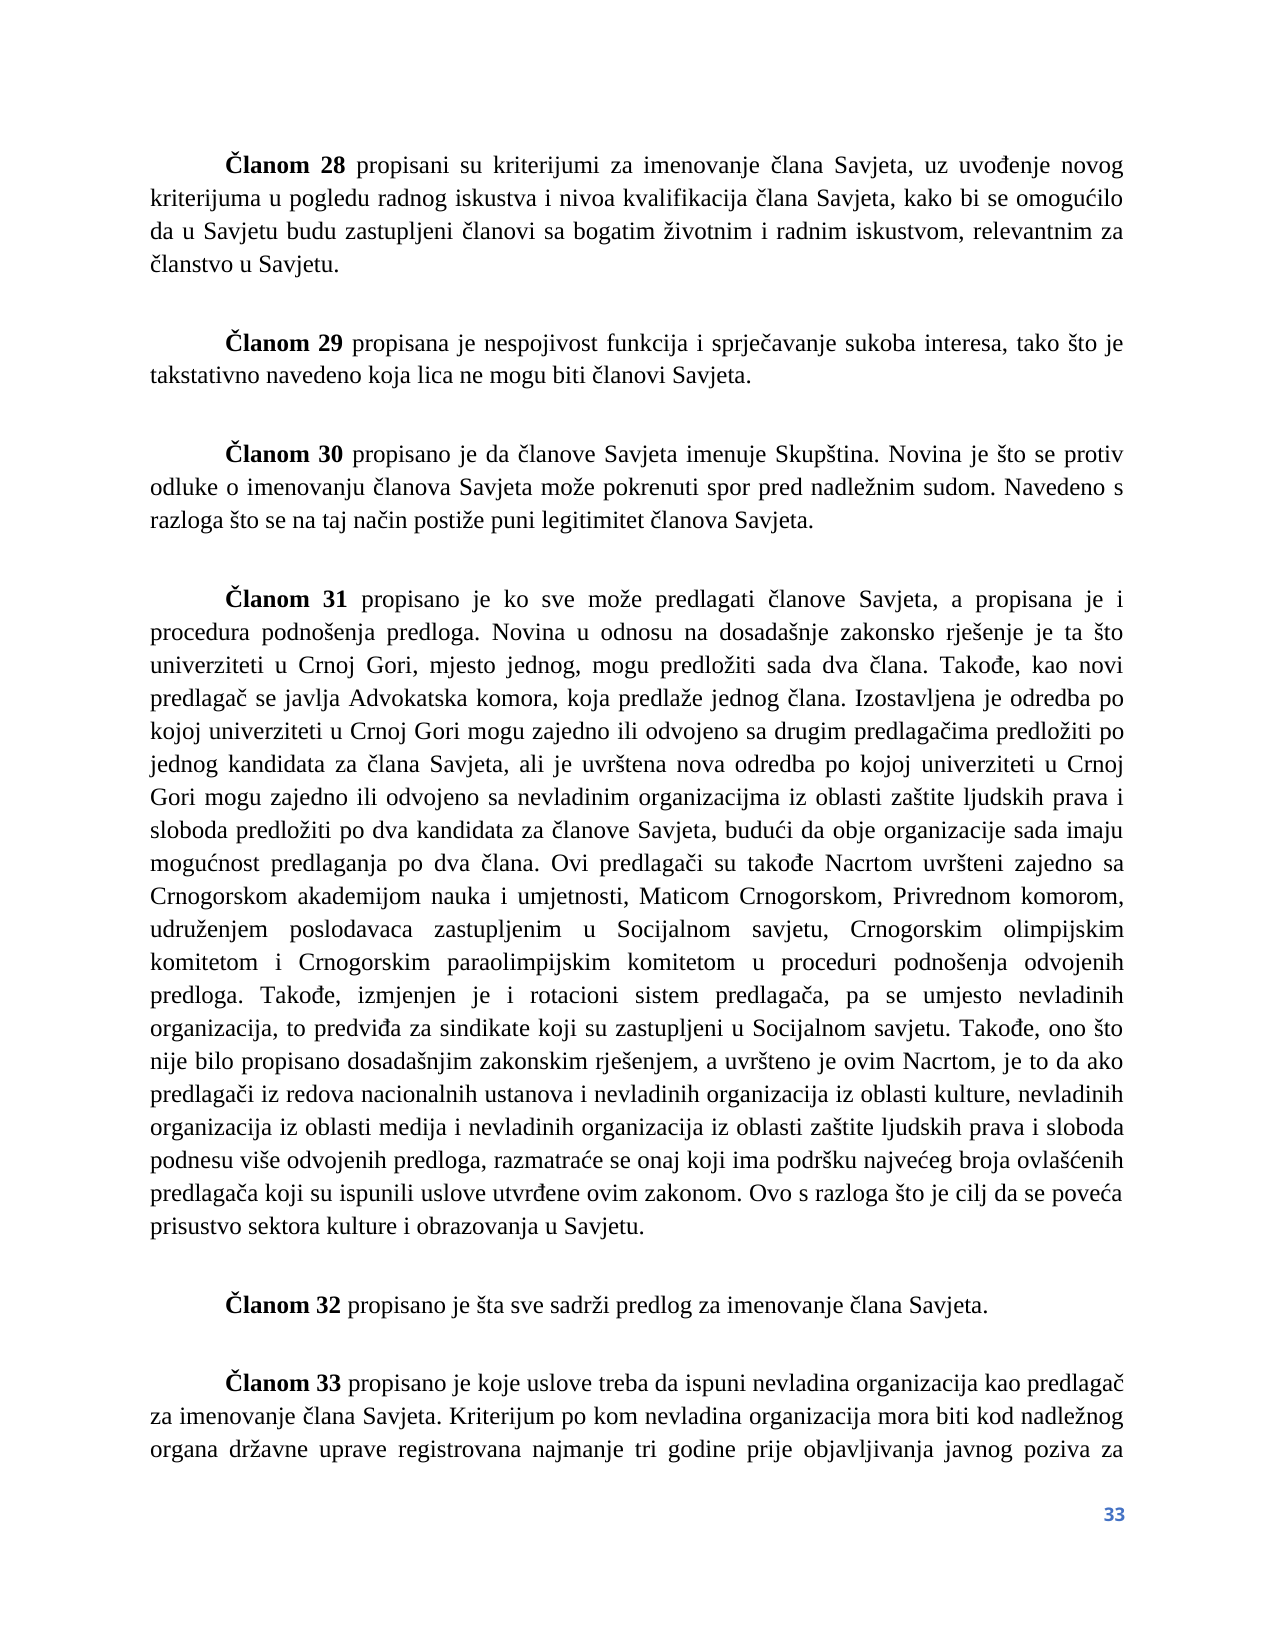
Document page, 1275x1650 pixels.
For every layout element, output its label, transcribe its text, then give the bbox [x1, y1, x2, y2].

text Članom 28 propisani su kriterijumi za imenovanje člana Savjeta, uz uvođenje novog kriterijuma u pogledu radnog iskustva i nivoa kvalifikacija člana Savjeta, kako bi se omogućilo da u Savjetu budu zastupljeni članovi sa bogatim životnim i radnim iskustvom, relevantnim za članstvo u Savjetu. [150, 150, 1125, 278]
text Članom 29 propisana je nespojivost funkcija i sprječavanje sukoba interesa, tako što je takstativno navedeno koja lica ne mogu biti članovi Savjeta. [150, 328, 1125, 389]
text Članom 30 propisano je da članove Savjeta imenuje Skupština. Novina je što se protiv odluke o imenovanju članova Savjeta može pokrenuti spor pred nadležnim sudom. Navedeno s razloga što se na taj način postiže puni legitimitet članova Savjeta. [150, 439, 1125, 534]
text Članom 32 propisano je šta sve sadrži predlog za imenovanje člana Savjeta. [150, 1290, 1125, 1318]
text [150, 1368, 1125, 1463]
text Članom 31 propisano je ko sve može predlagati članove Savjeta, a propisana je i procedura podnošenja predloga. Novina u odnosu na dosadašnje zakonsko rješenje je ta što univerziteti u Crnoj Gori, mjesto jednog, mogu predložiti sada dva člana. Takođe, kao novi predlagač se javlja Advokatska komora, koja predlaže jednog člana. Izostavljena je odredba po kojoj univerziteti u Crnoj Gori mogu zajedno ili odvojeno sa drugim predlagačima predložiti po jednog kandidata za člana Savjeta, ali je uvrštena nova odredba po kojoj univerziteti u Crnoj Gori mogu zajedno ili odvojeno sa nevladinim organizacijma iz oblasti zaštite ljudskih prava i sloboda predložiti po dva kandidata za članove Savjeta, budući da obje organizacije sada imaju mogućnost predlaganja po dva člana. Ovi predlagači su takođe Nacrtom uvršteni zajedno sa Crnogorskom akademijom nauka i umjetnosti, Maticom Crnogorskom, Privrednom komorom, udruženjem poslodavaca zastupljenim u Socijalnom savjetu, Crnogorskim olimpijskim komitetom i Crnogorskim paraolimpijskim komitetom u proceduri podnošenja odvojenih predloga. Takođe, izmjenjen je i rotacioni sistem predlagača, pa se umjesto nevladinih organizacija, to predviđa za sindikate koji su zastupljeni u Socijalnom savjetu. Takođe, ono što nije bilo propisano dosadašnjim zakonskim rješenjem, a uvršteno je ovim Nacrtom, je to da ako predlagači iz redova nacionalnih ustanova i nevladinih organizacija iz oblasti kulture, nevladinih organizacija iz oblasti medija i nevladinih organizacija iz oblasti zaštite ljudskih prava i sloboda podnesu više odvojenih predloga, razmatraće se onaj koji ima podršku najvećeg broja ovlašćenih predlagača koji su ispunili uslove utvrđene ovim zakonom. Ovo s razloga što je cilj da se poveća prisustvo sektora kulture i obrazovanja u Savjetu. [150, 584, 1125, 1240]
